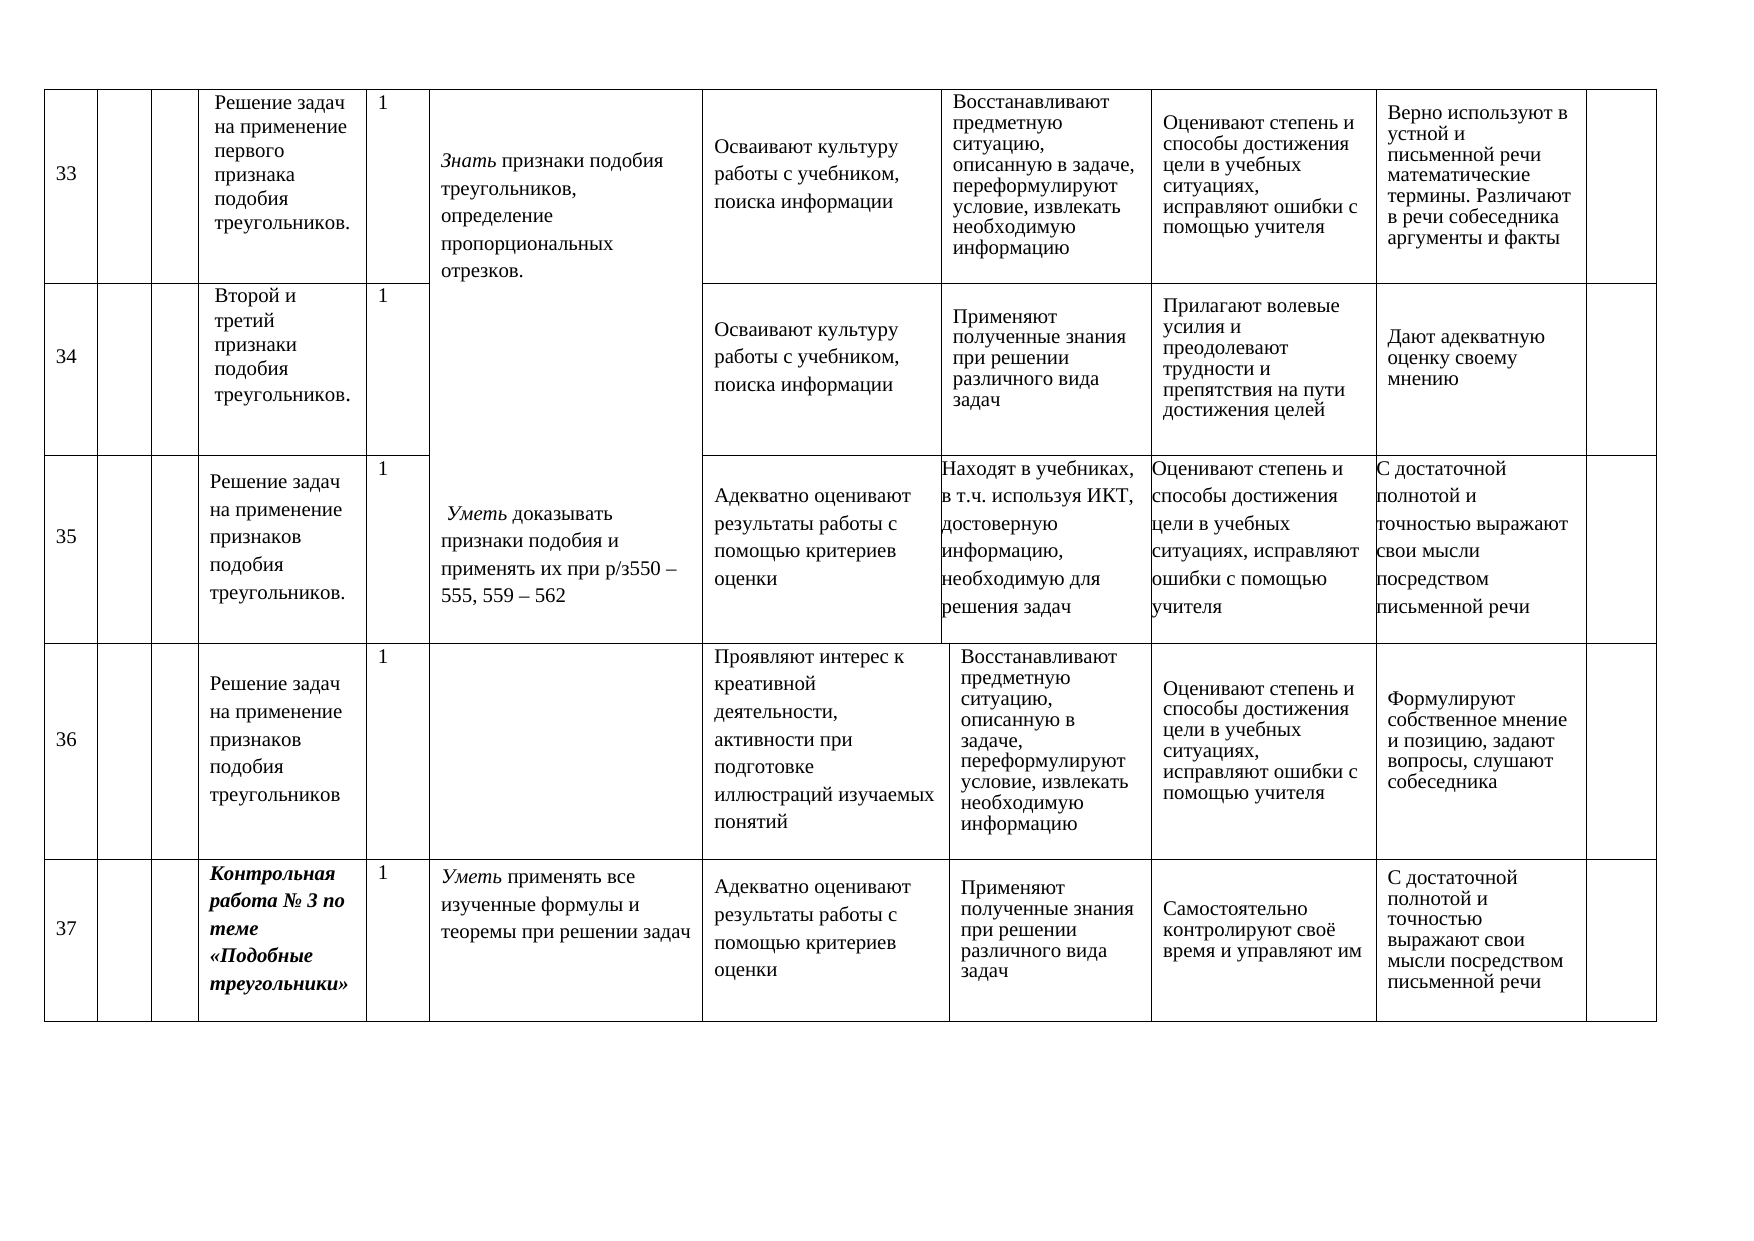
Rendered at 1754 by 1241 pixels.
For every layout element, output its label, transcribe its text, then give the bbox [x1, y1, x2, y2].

table_cell Применяют полученные знания при решении различного вида задач [942, 284, 1151, 454]
table_cell [152, 284, 198, 454]
table_cell Решение задач на применение признаков подобия треугольников. [199, 456, 366, 643]
table_cell Восстанавливают предметную ситуацию, описанную в задаче, переформулируют условие, извлекать необходимую информацию [950, 644, 1151, 858]
table_cell Формулируют собственное мнение и позицию, задают вопросы, слушают собеседника [1377, 644, 1586, 858]
table_cell [430, 644, 702, 858]
table_cell 1 [367, 860, 429, 1021]
table_cell Адекватно оценивают результаты работы с помощью критериев оценки [703, 860, 949, 1021]
table_cell Применяют полученные знания при решении различного вида задач [950, 860, 1151, 1021]
table_cell Решение задач на применение признаков подобия треугольников [199, 644, 366, 858]
table_cell Контрольная работа № 3 по теме «Подобные треугольники» [199, 860, 366, 1021]
table_cell Находят в учебниках, в т.ч. используя ИКТ, достоверную информацию, необходимую для решения задач [942, 456, 1151, 643]
table_cell Самостоятельно контролируют своё время и управляют им [1152, 860, 1376, 1021]
table_cell 1 [367, 456, 429, 643]
table_cell С достаточной полнотой и точностью выражают свои мысли посредством письменной речи [1377, 860, 1586, 1021]
table_cell Проявляют интерес к креативной деятельности, активности при подготовке иллюстраций изучаемых понятий [703, 644, 949, 858]
table_cell Прилагают волевые усилия и преодолевают трудности и препятствия на пути достижения целей [1152, 284, 1376, 454]
table_cell 36 [45, 644, 97, 858]
table_cell [1587, 90, 1656, 282]
table_cell Решение задач на применение первого признака подобия треугольников. [199, 90, 366, 282]
table_cell Оценивают степень и способы достижения цели в учебных ситуациях, исправляют ошибки с помощью учителя [1152, 456, 1376, 643]
table_cell 35 [45, 456, 97, 643]
table_cell [98, 860, 151, 1021]
table_cell Осваивают культуру работы с учебником, поиска информации [703, 90, 941, 282]
table_cell [152, 90, 198, 282]
table_cell [98, 284, 151, 454]
table_cell [98, 456, 151, 643]
table_cell [98, 90, 151, 282]
table_cell [1587, 860, 1656, 1021]
table_cell Дают адекватную оценку своему мнению [1377, 284, 1586, 454]
table_cell 34 [45, 284, 97, 454]
table_cell [1587, 644, 1656, 858]
table_cell [152, 456, 198, 643]
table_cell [430, 90, 702, 643]
table_cell 1 [367, 90, 429, 282]
table_cell 1 [367, 284, 429, 454]
table_cell 1 [367, 644, 429, 858]
table_cell Адекватно оценивают результаты работы с помощью критериев оценки [703, 456, 941, 643]
table_cell Второй и третий признаки подобия треугольников. [199, 284, 366, 454]
table_cell Оценивают степень и способы достижения цели в учебных ситуациях, исправляют ошибки с помощью учителя [1152, 90, 1376, 282]
table_cell [152, 644, 198, 858]
table_cell Верно используют в устной и письменной речи математические термины. Различают в речи собеседника аргументы и факты [1377, 90, 1586, 282]
table_cell Осваивают культуру работы с учебником, поиска информации [703, 284, 941, 454]
table_cell [1587, 284, 1656, 454]
table_cell Уметь применять все изученные формулы и теоремы при решении задач [430, 860, 702, 1021]
table_cell 33 [45, 90, 97, 282]
table_cell 37 [45, 860, 97, 1021]
table_cell Оценивают степень и способы достижения цели в учебных ситуациях, исправляют ошибки с помощью учителя [1152, 644, 1376, 858]
table_cell [152, 860, 198, 1021]
table_cell Восстанавливают предметную ситуацию, описанную в задаче, переформулируют условие, извлекать необходимую информацию [942, 90, 1151, 282]
table_cell [98, 644, 151, 858]
table_cell С достаточной полнотой и точностью выражают свои мысли посредством письменной речи [1377, 456, 1586, 643]
table_cell [1587, 456, 1656, 643]
